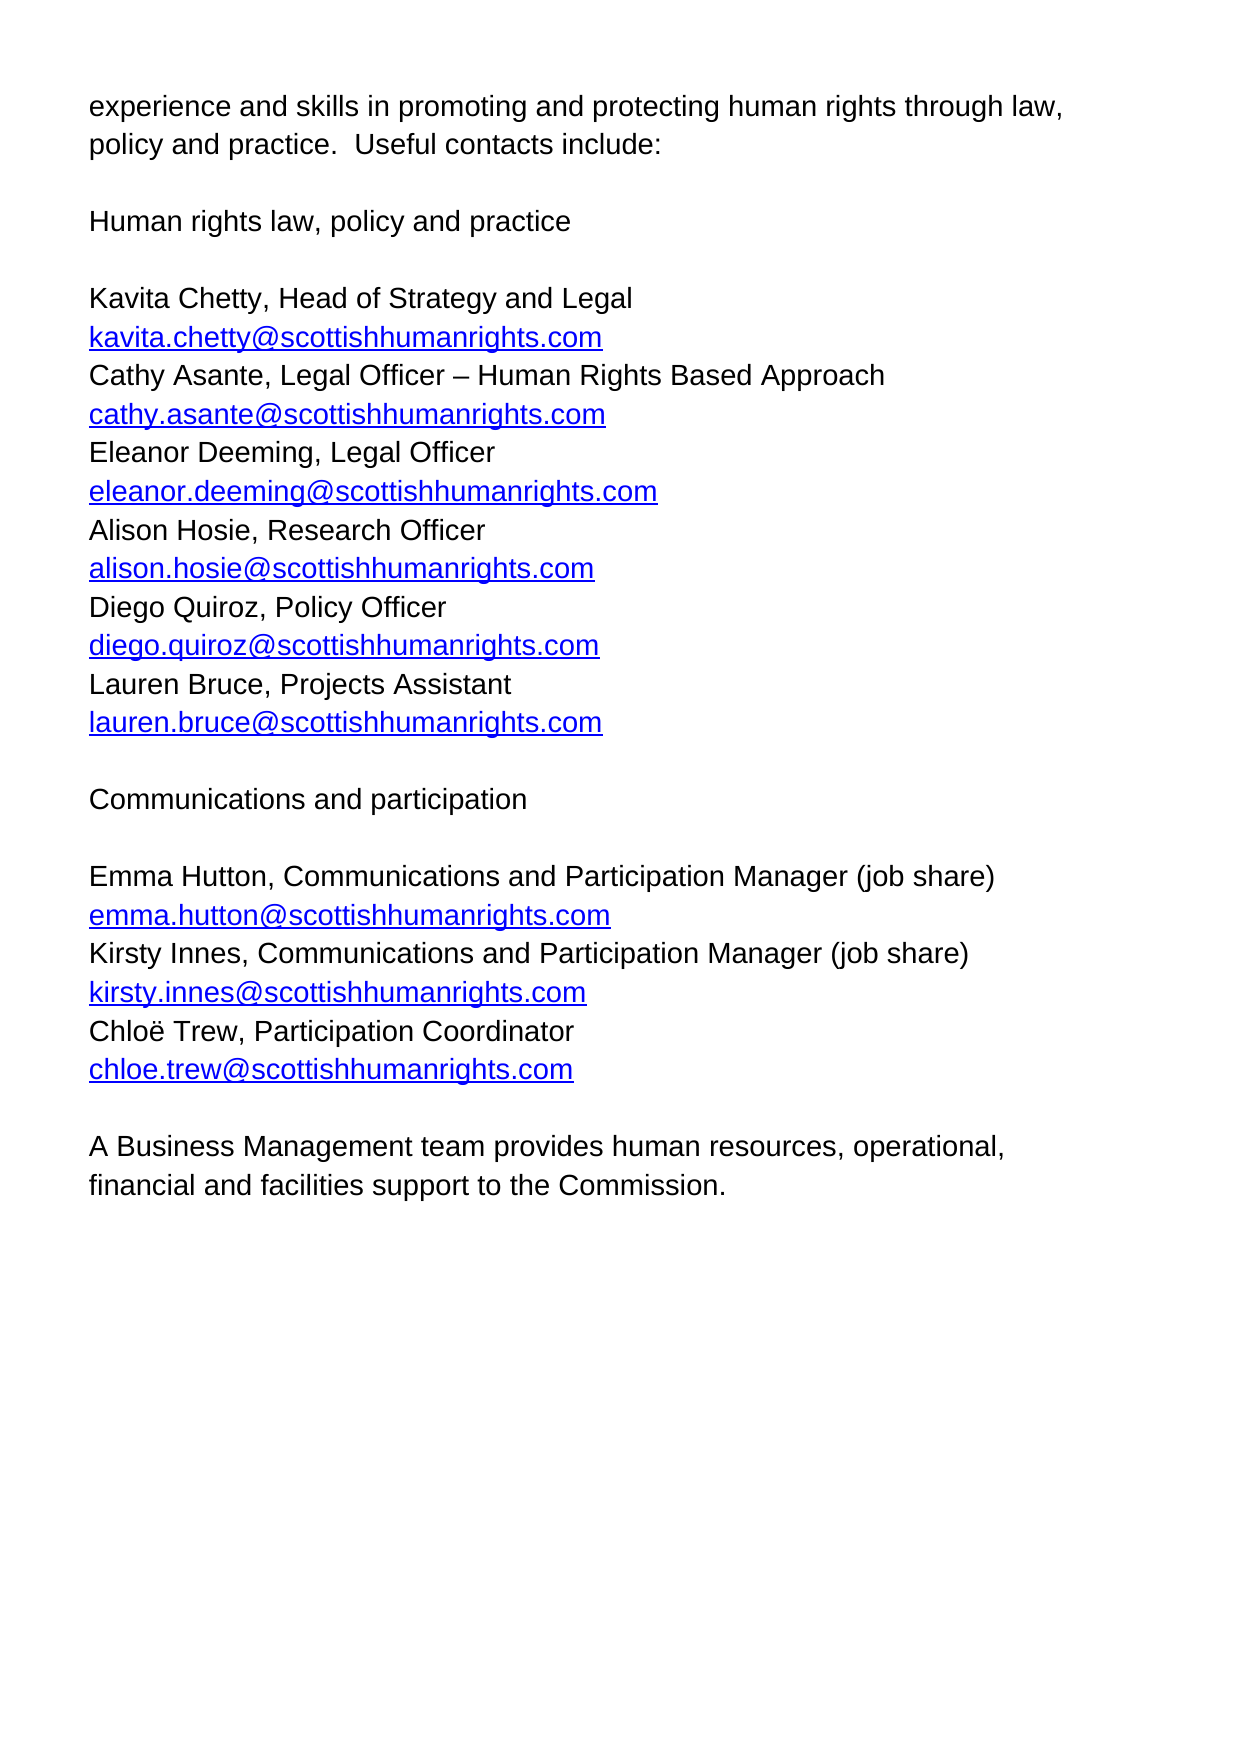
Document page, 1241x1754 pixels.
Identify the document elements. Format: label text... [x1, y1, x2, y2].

text eleanor.deeming@scottishhumanrights.com [89, 474, 1090, 508]
text kavita.chetty@scottishhumanrights.com [89, 320, 1090, 353]
text cathy.asante@scottishhumanrights.com [89, 397, 1090, 431]
text Lauren Bruce, Projects Assistant [89, 667, 1090, 700]
text Chloë Trew, Participation Coordinator [89, 1014, 1090, 1047]
text Human rights law, policy and practice [89, 204, 1090, 238]
text Eleanor Deeming, Legal Officer [89, 436, 1090, 469]
text diego.quiroz@scottishhumanrights.com [89, 628, 1090, 662]
text financial and facilities support to the Commission. [89, 1168, 1090, 1201]
text kirsty.innes@scottishhumanrights.com [89, 975, 1090, 1009]
text Cathy Asante, Legal Officer – Human Rights Based Approach [89, 358, 1090, 392]
text lauren.bruce@scottishhumanrights.com [89, 705, 1090, 739]
text Communications and participation [89, 782, 1090, 816]
text chloe.trew@scottishhumanrights.com [89, 1052, 1090, 1086]
text Alison Hosie, Research Officer [89, 513, 1090, 546]
text emma.hutton@scottishhumanrights.com [89, 898, 1090, 932]
text Emma Hutton, Communications and Participation Manager (job share) [89, 859, 1090, 893]
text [89, 89, 1090, 161]
text Diego Quiroz, Policy Officer [89, 590, 1090, 623]
text Kirsty Innes, Communications and Participation Manager (job share) [89, 937, 1090, 970]
text Kavita Chetty, Head of Strategy and Legal [89, 281, 1090, 315]
text A Business Management team provides human resources, operational, [89, 1129, 1090, 1163]
text alison.hosie@scottishhumanrights.com [89, 551, 1090, 585]
